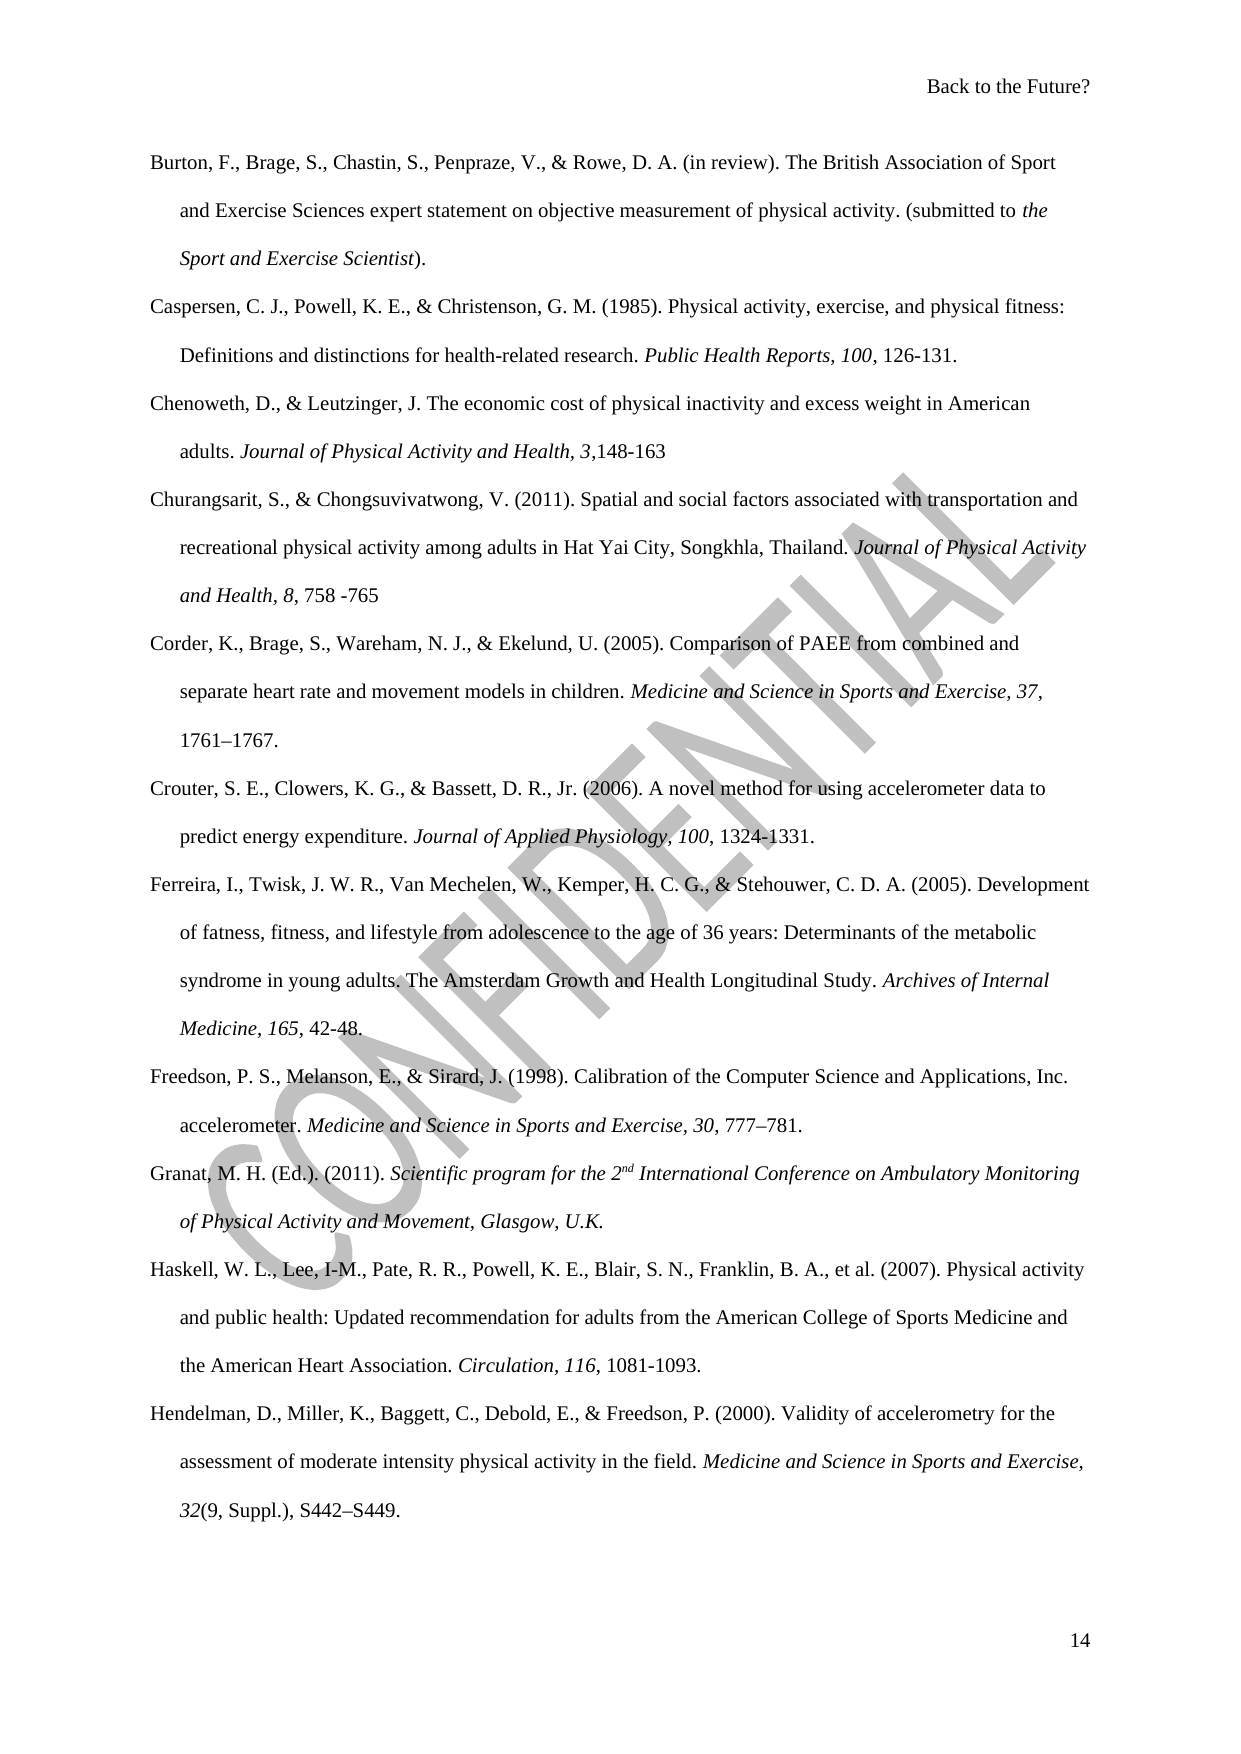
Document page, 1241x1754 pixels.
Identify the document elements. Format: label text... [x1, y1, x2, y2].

text Granat, M. H. (Ed.). (2011). Scientific program for the 2nd International Conference on Ambulatory Monitoring of Physical Activity and Movement, Glasgow, U.K. [150, 1161, 1090, 1233]
text Crouter, S. E., Clowers, K. G., & Bassett, D. R., Jr. (2006). A novel method for using accelerometer data to predict energy expenditure. Journal of Applied Physiology, 100, 1324-1331. [150, 776, 1090, 848]
text Caspersen, C. J., Powell, K. E., & Christenson, G. M. (1985). Physical activity, exercise, and physical fitness: Definitions and distinctions for health-related research. Public Health Reports, 100, 126-131. [150, 294, 1090, 367]
text Ferreira, I., Twisk, J. W. R., Van Mechelen, W., Kemper, H. C. G., & Stehouwer, C. D. A. (2005). Development of fatness, fitness, and lifestyle from adolescence to the age of 36 years: Determinants of the metabolic syndrome in young adults. The Amsterdam Growth and Health Longitudinal Study. Archives of Internal Medicine, 165, 42-48. [150, 872, 1090, 1040]
text Haskell, W. L., Lee, I-M., Pate, R. R., Powell, K. E., Blair, S. N., Franklin, B. A., et al. (2007). Physical activity and public health: Updated recommendation for adults from the American College of Sports Medicine and the American Heart Association. Circulation, 116, 1081-1093. [150, 1257, 1090, 1377]
text Churangsarit, S., & Chongsuvivatwong, V. (2011). Spatial and social factors associated with transportation and recreational physical activity among adults in Hat Yai City, Songkhla, Thailand. Journal of Physical Activity and Health, 8, 758 -765 [150, 487, 1090, 607]
text Freedson, P. S., Melanson, E., & Sirard, J. (1998). Calibration of the Computer Science and Applications, Inc. accelerometer. Medicine and Science in Sports and Exercise, 30, 777–781. [150, 1064, 1090, 1137]
text Chenoweth, D., & Leutzinger, J. The economic cost of physical inactivity and excess weight in American adults. Journal of Physical Activity and Health, 3,148-163 [150, 391, 1090, 463]
text Burton, F., Brage, S., Chastin, S., Penpraze, V., & Rowe, D. A. (in review). The British Association of Sport and Exercise Sciences expert statement on objective measurement of physical activity. (submitted to the Sport and Exercise Scientist). [150, 150, 1090, 270]
text Corder, K., Brage, S., Wareham, N. J., & Ekelund, U. (2005). Comparison of PAEE from combined and separate heart rate and movement models in children. Medicine and Science in Sports and Exercise, 37, 1761–1767. [150, 631, 1090, 752]
text Hendelman, D., Miller, K., Baggett, C., Debold, E., & Freedson, P. (2000). Validity of accelerometry for the assessment of moderate intensity physical activity in the field. Medicine and Science in Sports and Exercise, 32(9, Suppl.), S442–S449. [150, 1401, 1090, 1522]
